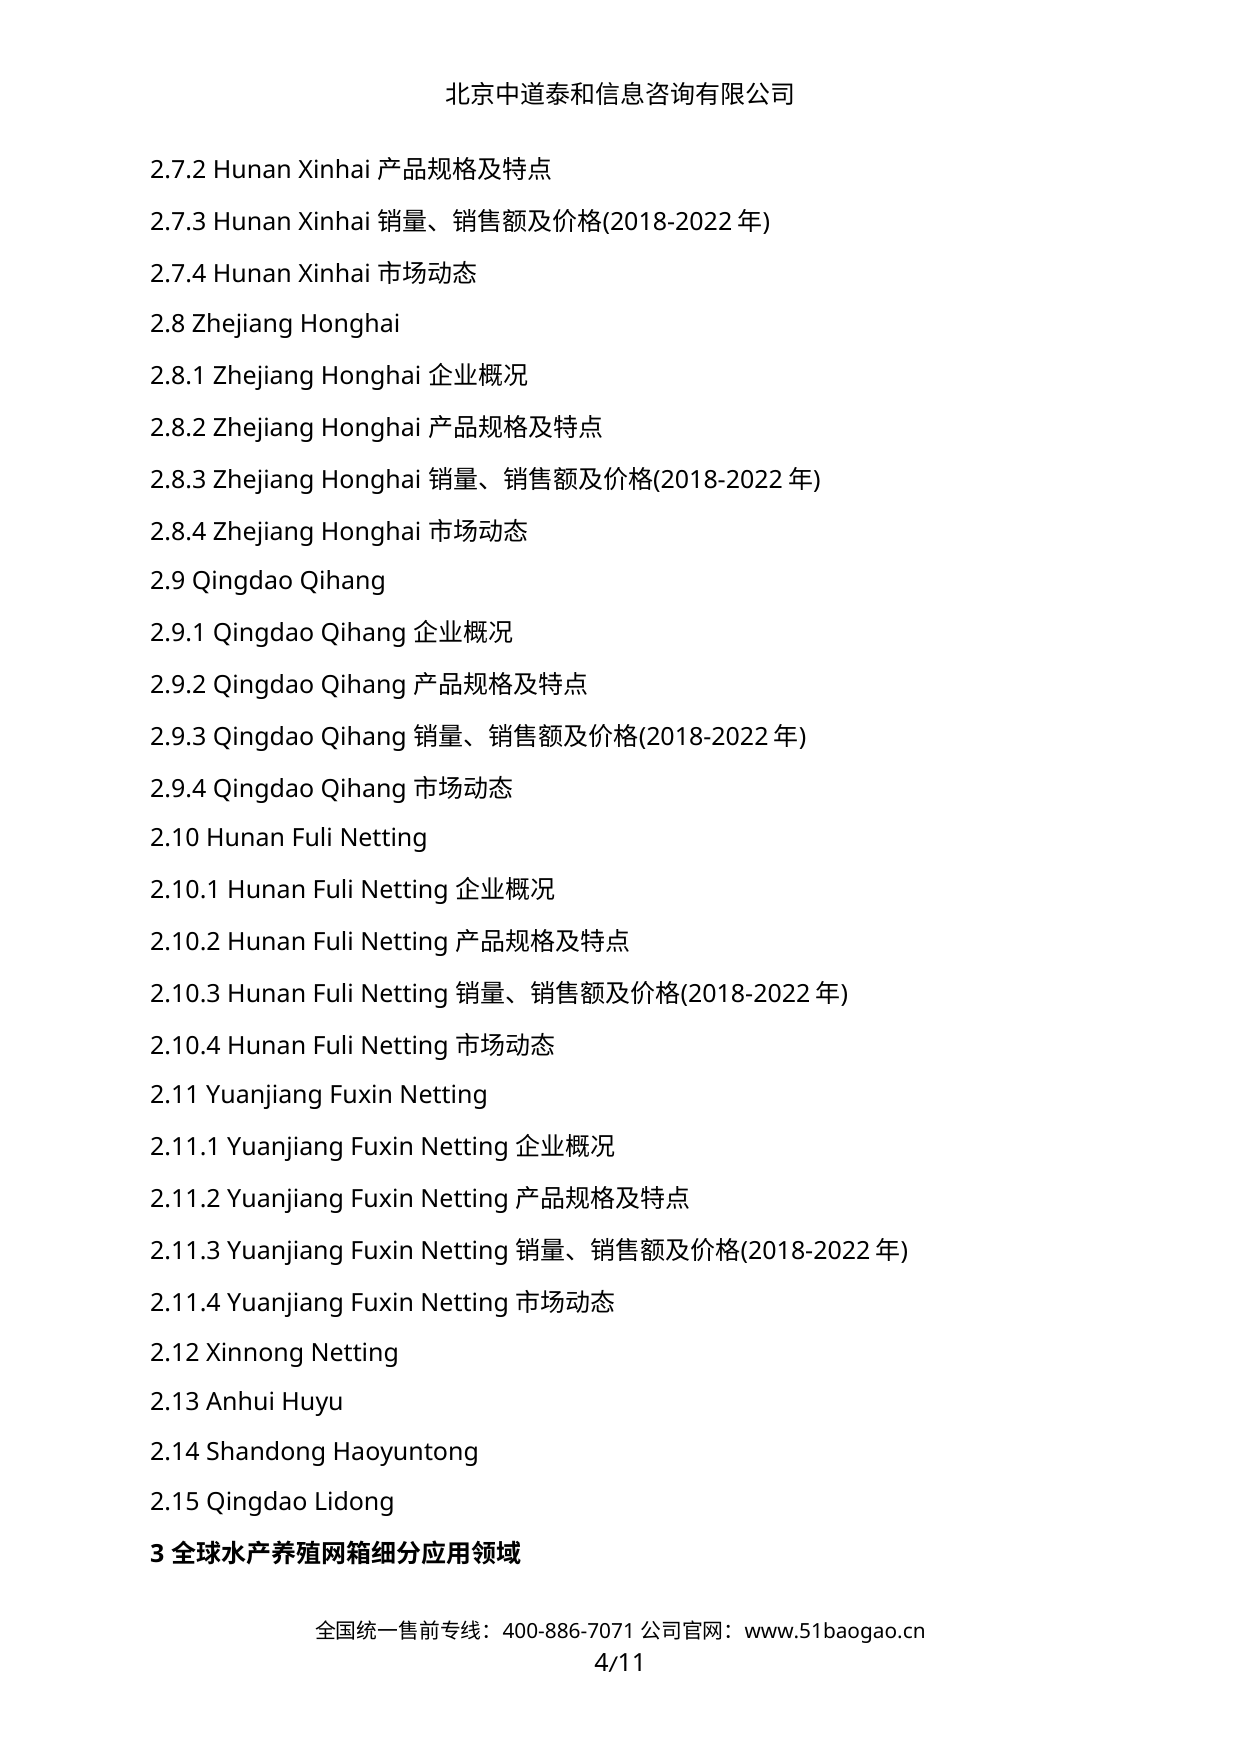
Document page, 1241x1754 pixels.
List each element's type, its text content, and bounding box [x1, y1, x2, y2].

text 2.10.2 Hunan Fuli Netting 产品规格及特点 [150, 922, 1090, 958]
text 2.7.3 Hunan Xinhai 销量、销售额及价格(2018-2022年) [150, 202, 1090, 238]
text 2.8.3 Zhejiang Honghai 销量、销售额及价格(2018-2022年) [150, 459, 1090, 495]
text 2.14 Shandong Haoyuntong [150, 1434, 1090, 1468]
text 2.11.2 Yuanjiang Fuxin Netting 产品规格及特点 [150, 1179, 1090, 1215]
text 2.8.4 Zhejiang Honghai 市场动态 [150, 511, 1090, 547]
text 2.10.3 Hunan Fuli Netting 销量、销售额及价格(2018-2022年) [150, 973, 1090, 1010]
text 2.12 Xinnong Netting [150, 1334, 1090, 1368]
text 3 全球水产养殖网箱细分应用领域 [150, 1533, 1090, 1569]
text 2.7.4 Hunan Xinhai 市场动态 [150, 254, 1090, 290]
text 2.9.2 Qingdao Qihang 产品规格及特点 [150, 664, 1090, 701]
text 2.11.1 Yuanjiang Fuxin Netting 企业概况 [150, 1127, 1090, 1163]
text 2.8.2 Zhejiang Honghai 产品规格及特点 [150, 407, 1090, 443]
text 2.9.1 Qingdao Qihang 企业概况 [150, 612, 1090, 649]
text 2.9.3 Qingdao Qihang 销量、销售额及价格(2018-2022年) [150, 716, 1090, 752]
text 2.9 Qingdao Qihang [150, 563, 1090, 597]
text 2.10.1 Hunan Fuli Netting 企业概况 [150, 870, 1090, 906]
text 2.11.4 Yuanjiang Fuxin Netting 市场动态 [150, 1282, 1090, 1319]
text 2.8.1 Zhejiang Honghai 企业概况 [150, 355, 1090, 392]
text 2.11 Yuanjiang Fuxin Netting [150, 1077, 1090, 1111]
text 2.10.4 Hunan Fuli Netting 市场动态 [150, 1025, 1090, 1062]
text 2.7.2 Hunan Xinhai 产品规格及特点 [150, 150, 1090, 186]
text 2.15 Qingdao Lidong [150, 1483, 1090, 1517]
text 2.13 Anhui Huyu [150, 1384, 1090, 1418]
text 2.11.3 Yuanjiang Fuxin Netting 销量、销售额及价格(2018-2022年) [150, 1231, 1090, 1267]
text 2.9.4 Qingdao Qihang 市场动态 [150, 768, 1090, 804]
text 2.8 Zhejiang Honghai [150, 306, 1090, 340]
text 2.10 Hunan Fuli Netting [150, 820, 1090, 854]
